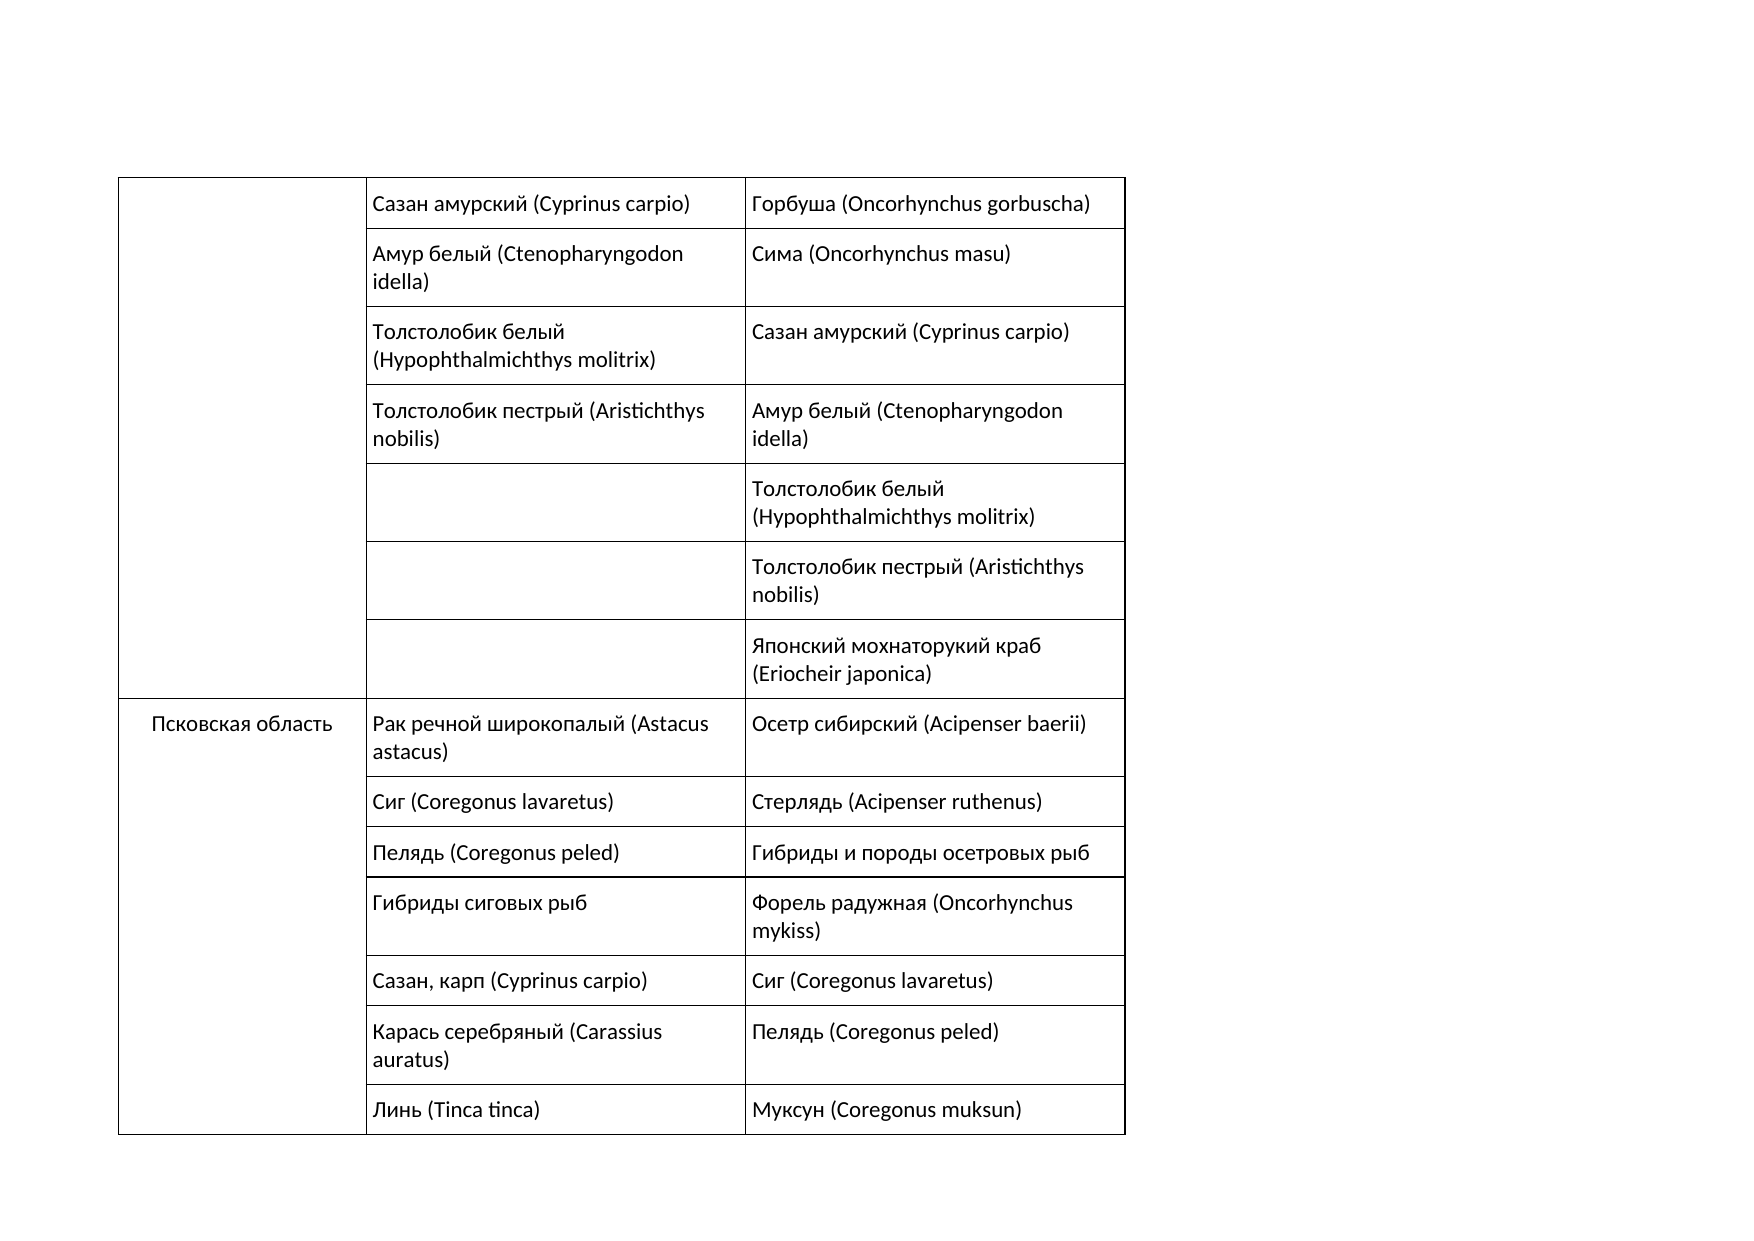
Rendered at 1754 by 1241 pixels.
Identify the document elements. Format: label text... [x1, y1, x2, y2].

table_cell Амур белый (Ctenopharyngodon idella) [746, 385, 1124, 462]
table_cell Толстолобик белый (Hypophthalmichthys molitrix) [746, 464, 1124, 541]
table_cell Гибриды сиговых рыб [367, 878, 745, 955]
table_cell [367, 620, 745, 697]
table_cell [367, 542, 745, 619]
table_cell Пелядь (Coregonus peled) [367, 827, 745, 876]
table_cell Сиг (Coregonus lavaretus) [367, 777, 745, 826]
table_cell Горбуша (Oncorhynchus gorbuscha) [746, 178, 1124, 227]
table_cell Псковская область [119, 699, 366, 1134]
table_cell Сиг (Coregonus lavaretus) [746, 956, 1124, 1005]
table_cell Японский мохнаторукий краб (Eriocheir japonica) [746, 620, 1124, 697]
table_cell [367, 464, 745, 541]
table_cell Линь (Tinca tinca) [367, 1085, 745, 1134]
table_cell Сима (Oncorhynchus masu) [746, 229, 1124, 306]
table_cell Сазан амурский (Cyprinus carpio) [746, 307, 1124, 384]
table_cell Гибриды и породы осетровых рыб [746, 827, 1124, 876]
table_cell Толстолобик белый (Hypophthalmichthys molitrix) [367, 307, 745, 384]
table_cell Сазан, карп (Cyprinus carpio) [367, 956, 745, 1005]
table_cell Стерлядь (Acipenser ruthenus) [746, 777, 1124, 826]
table_cell Пелядь (Coregonus peled) [746, 1006, 1124, 1083]
table_cell Карась серебряный (Carassius auratus) [367, 1006, 745, 1083]
table_cell Сазан амурский (Cyprinus carpio) [367, 178, 745, 227]
table_cell Толстолобик пестрый (Aristichthys nobilis) [367, 385, 745, 462]
table_cell Осетр сибирский (Acipenser baerii) [746, 699, 1124, 776]
table_cell Толстолобик пестрый (Aristichthys nobilis) [746, 542, 1124, 619]
table_cell Рак речной широкопалый (Astacus astacus) [367, 699, 745, 776]
table_cell Форель радужная (Oncorhynchus mykiss) [746, 878, 1124, 955]
table_cell Муксун (Coregonus muksun) [746, 1085, 1124, 1134]
table_cell Амур белый (Ctenopharyngodon idella) [367, 229, 745, 306]
